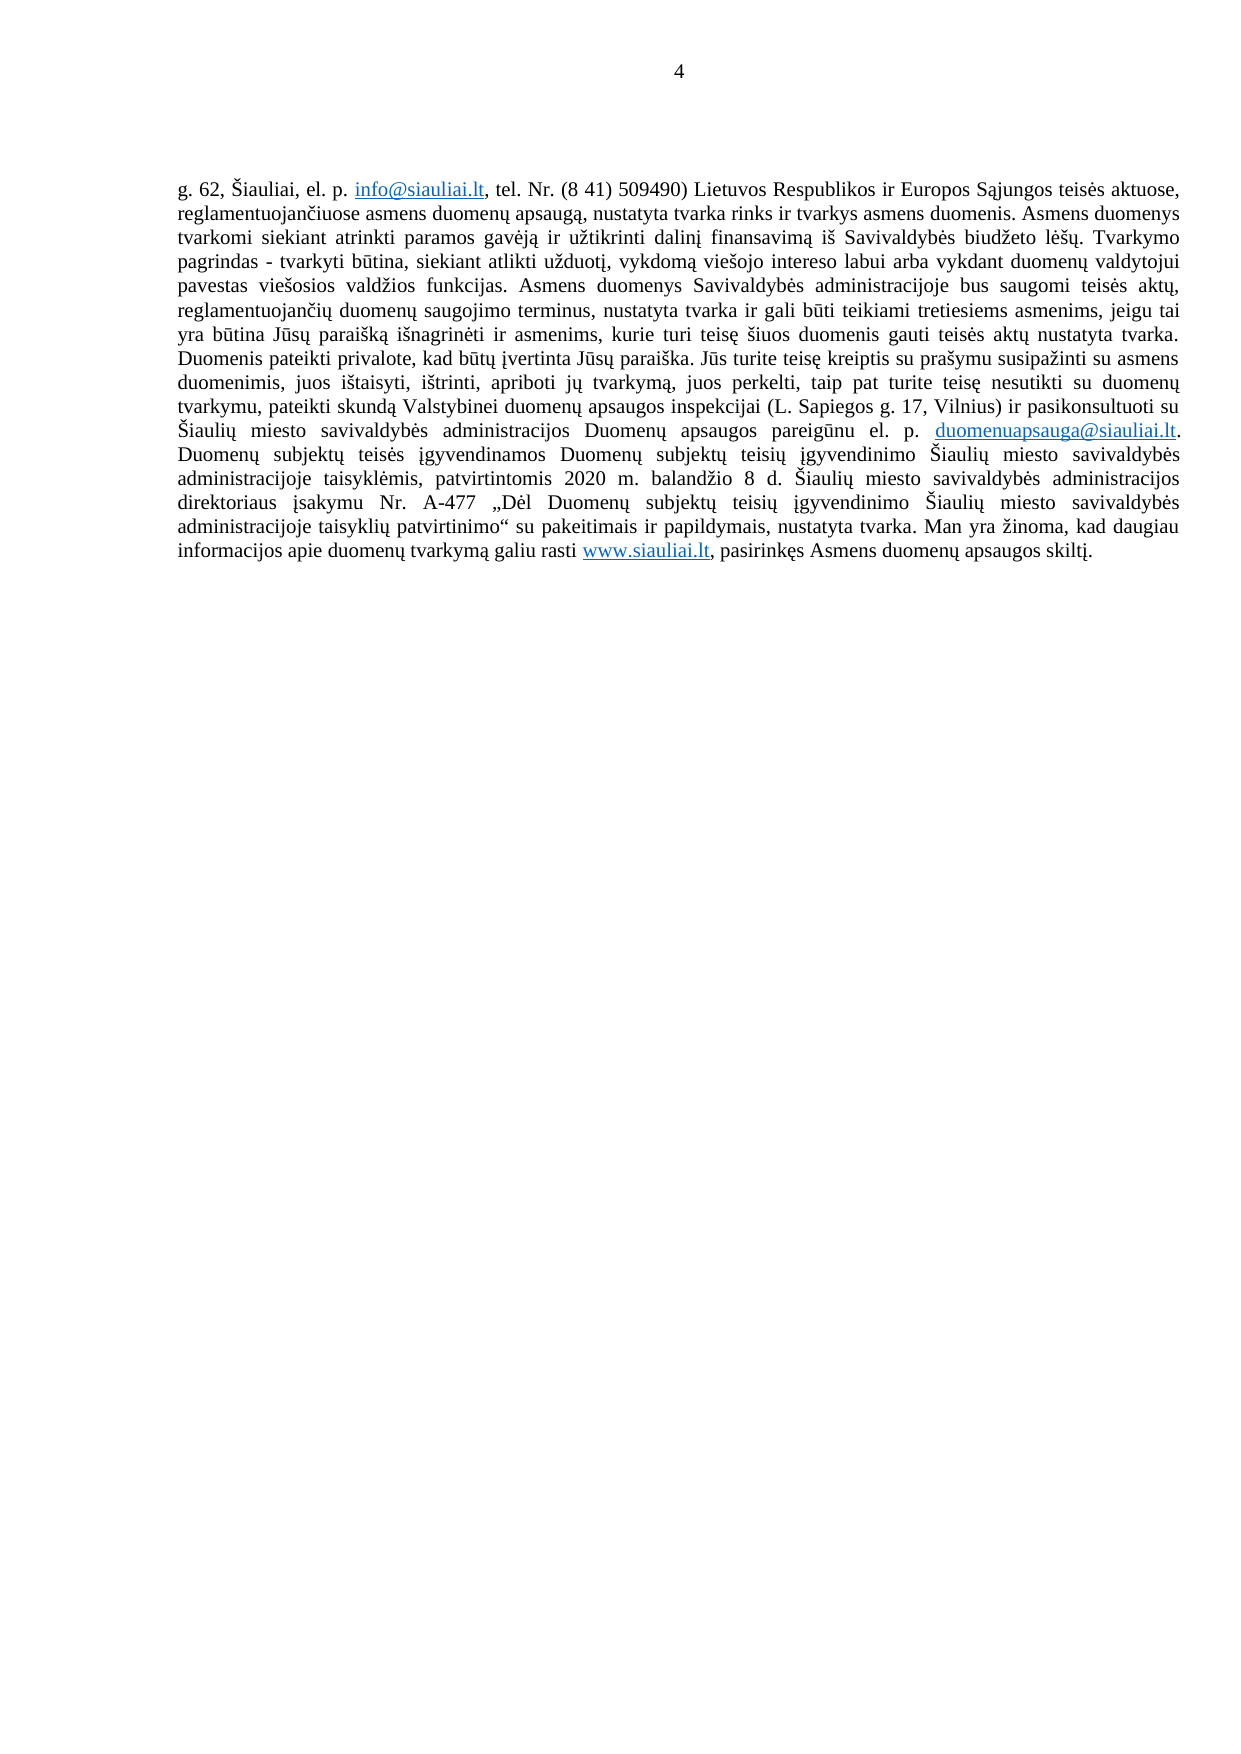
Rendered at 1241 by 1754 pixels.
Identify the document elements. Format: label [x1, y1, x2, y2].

text [177, 177, 1181, 562]
